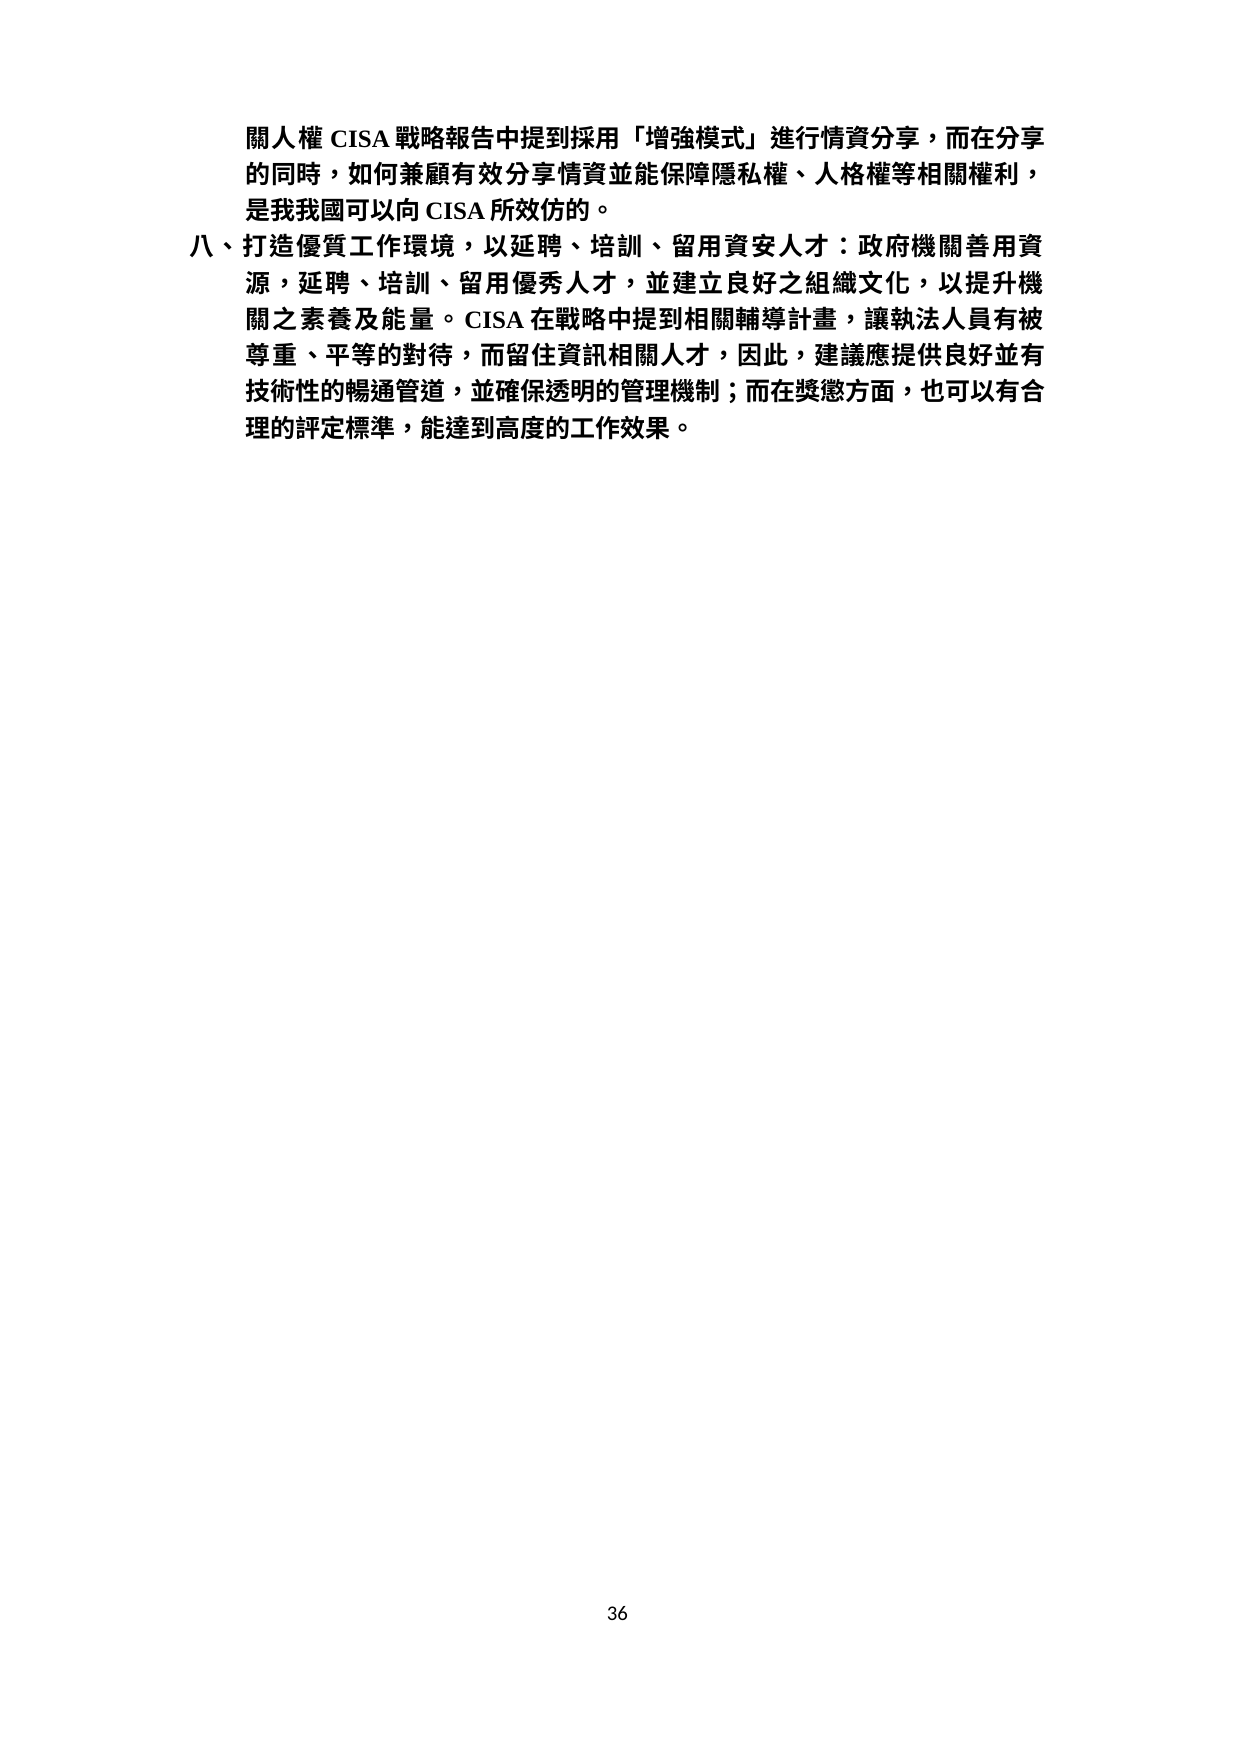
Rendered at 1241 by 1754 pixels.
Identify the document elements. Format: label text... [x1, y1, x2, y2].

text 八、打造優質工作環境，以延聘、培訓、留用資安人才：政府機關善用資源，延聘、培訓、留用優秀人才，並建立良好之組織文化，以提升機關之素養及能量。CISA在戰略中提到相關輔導計畫，讓執法人員有被尊重、平等的對待，而留住資訊相關人才，因此，建議應提供良好並有技術性的暢通管道，並確保透明的管理機制；而在獎懲方面，也可以有合理的評定標準，能達到高度的工作效果。 [189, 227, 1045, 444]
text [189, 118, 1045, 227]
